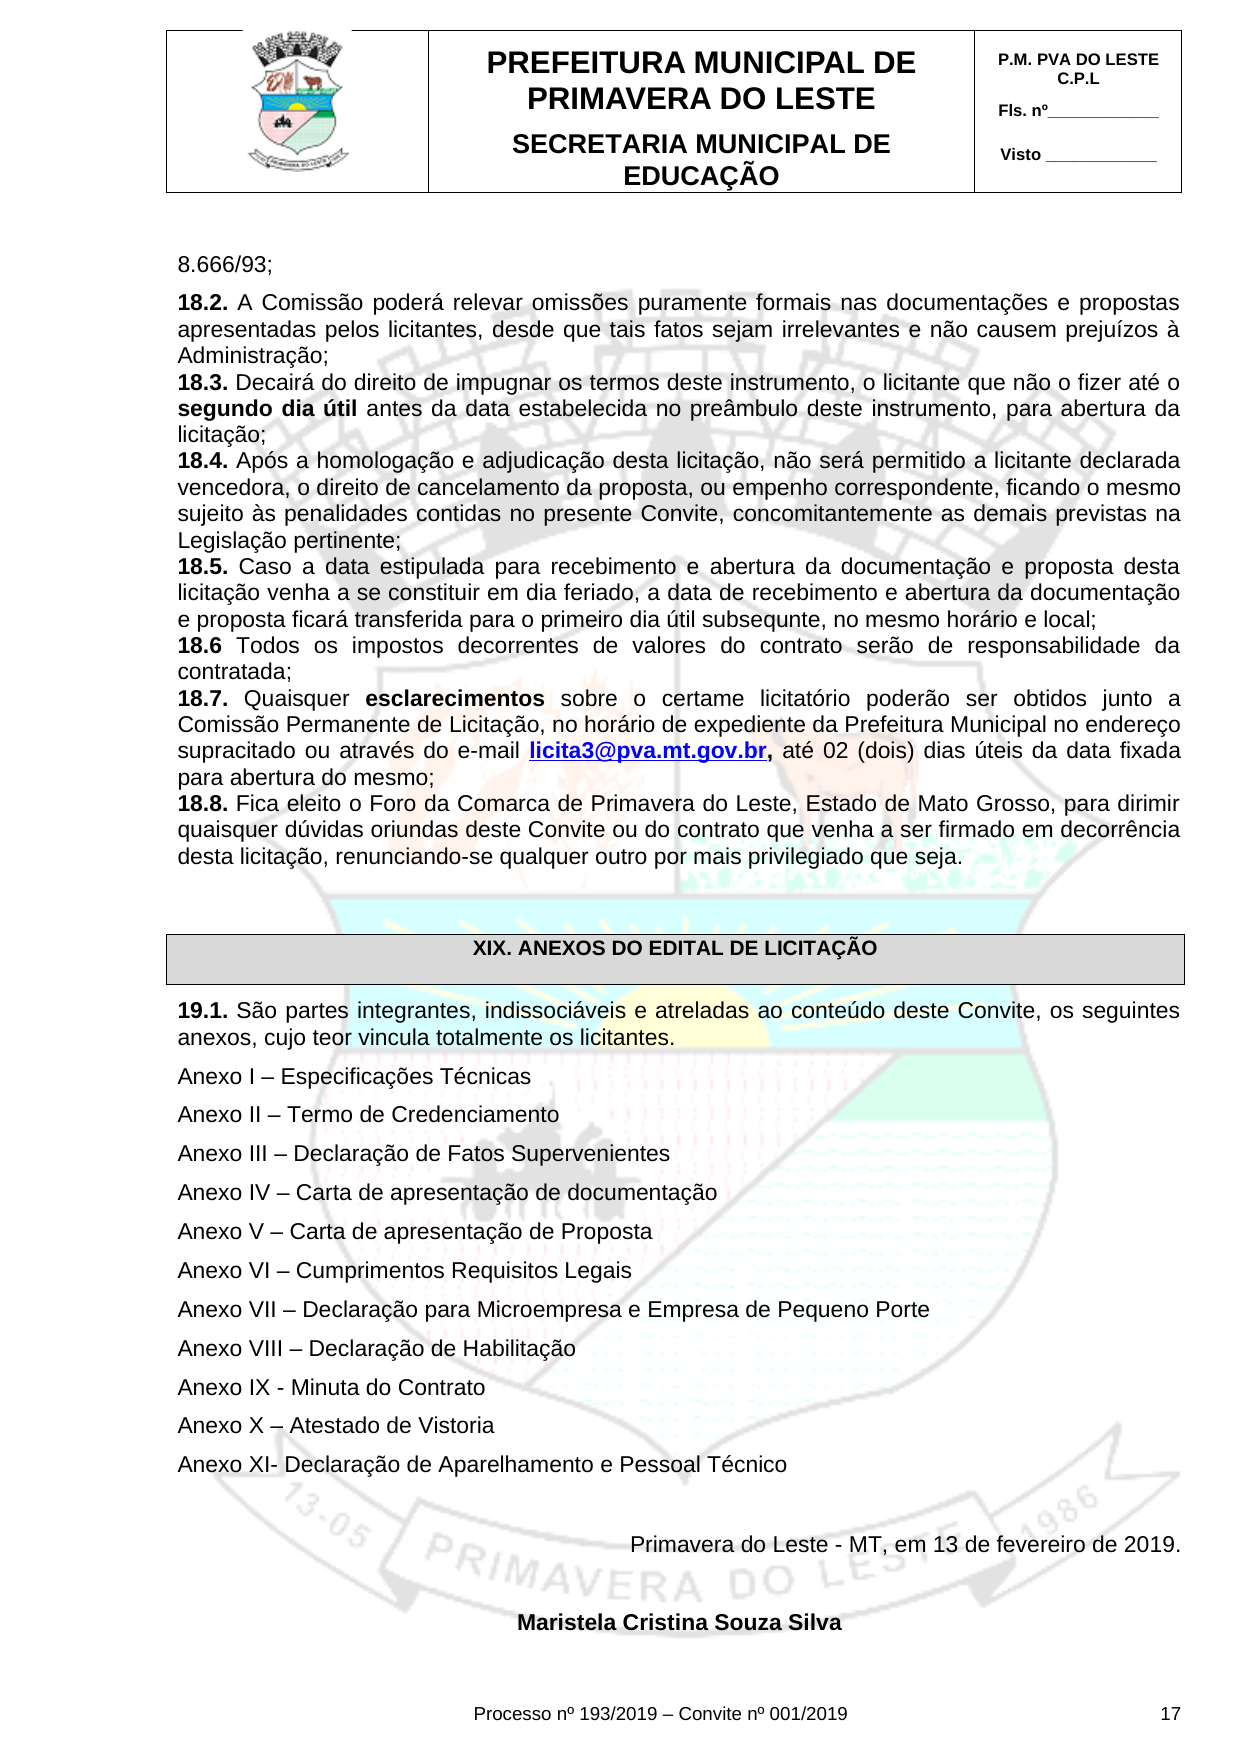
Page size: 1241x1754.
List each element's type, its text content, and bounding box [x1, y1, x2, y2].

text Anexo XI- Declaração de Aparelhamento e Pessoal Técnico [177, 1451, 1181, 1477]
text 18.6 Todos os impostos decorrentes de valores do contrato serão de responsabilidade da contratada; [177, 632, 1181, 685]
text Anexo VII – Declaração para Microempresa e Empresa de Pequeno Porte [177, 1296, 1181, 1322]
text 18.7. Quaisquer esclarecimentos sobre o certame licitatório poderão ser obtidos junto a Comissão Permanente de Licitação, no horário de expediente da Prefeitura Municipal no endereço supracitado ou através do e-mail licita3@pva.mt.gov.br, até 02 (dois) dias úteis da data fixada para abertura do mesmo; [177, 685, 1181, 790]
text Anexo VI – Cumprimentos Requisitos Legais [177, 1257, 1181, 1283]
text Anexo II – Termo de Credenciamento [177, 1101, 1181, 1128]
text Anexo IX - Minuta do Contrato [177, 1373, 1181, 1400]
picture [242, 30, 352, 172]
text Anexo IV – Carta de apresentação de documentação [177, 1179, 1181, 1206]
table_header XIX. ANEXOS DO EDITAL DE LICITAÇÃO [167, 935, 1184, 984]
text 18.4. Após a homologação e adjudicação desta licitação, não será permitido a licitante declarada vencedora, o direito de cancelamento da proposta, ou empenho correspondente, ficando o mesmo sujeito às penalidades contidas no presente Convite, concomitantemente as demais previstas na Legislação pertinente; [177, 447, 1181, 553]
text Anexo X – Atestado de Vistoria [177, 1412, 1181, 1439]
text 18.3. Decairá do direito de impugnar os termos deste instrumento, o licitante que não o fizer até o segundo dia útil antes da data estabelecida no preâmbulo deste instrumento, para abertura da licitação; [177, 368, 1181, 447]
text Anexo III – Declaração de Fatos Supervenientes [177, 1140, 1181, 1167]
text 18.2. A Comissão poderá relevar omissões puramente formais nas documentações e propostas apresentadas pelos licitantes, desde que tais fatos sejam irrelevantes e não causem prejuízos à Administração; [177, 289, 1181, 368]
text Primavera do Leste - MT, em 13 de fevereiro de 2019. [177, 1531, 1181, 1558]
text Anexo I – Especificações Técnicas [177, 1063, 1181, 1089]
text Anexo VIII – Declaração de Habilitação [177, 1334, 1181, 1361]
text 19.1. São partes integrantes, indissociáveis e atreladas ao conteúdo deste Convite, os seguintes anexos, cujo teor vincula totalmente os licitantes. [177, 997, 1181, 1050]
text 18.5. Caso a data estipulada para recebimento e abertura da documentação e proposta desta licitação venha a se constituir em dia feriado, a data de recebimento e abertura da documentação e proposta ficará transferida para o primeiro dia útil subsequnte, no mesmo horário e local; [177, 553, 1181, 632]
text Anexo V – Carta de apresentação de Proposta [177, 1218, 1181, 1244]
text 18.8. Fica eleito o Foro da Comarca de Primavera do Leste, Estado de Mato Grosso, para dirimir quaisquer dúvidas oriundas deste Convite ou do contrato que venha a ser firmado em decorrência desta licitação, renunciando-se qualquer outro por mais privilegiado que seja. [177, 790, 1181, 869]
text Maristela Cristina Souza Silva [177, 1609, 1181, 1635]
